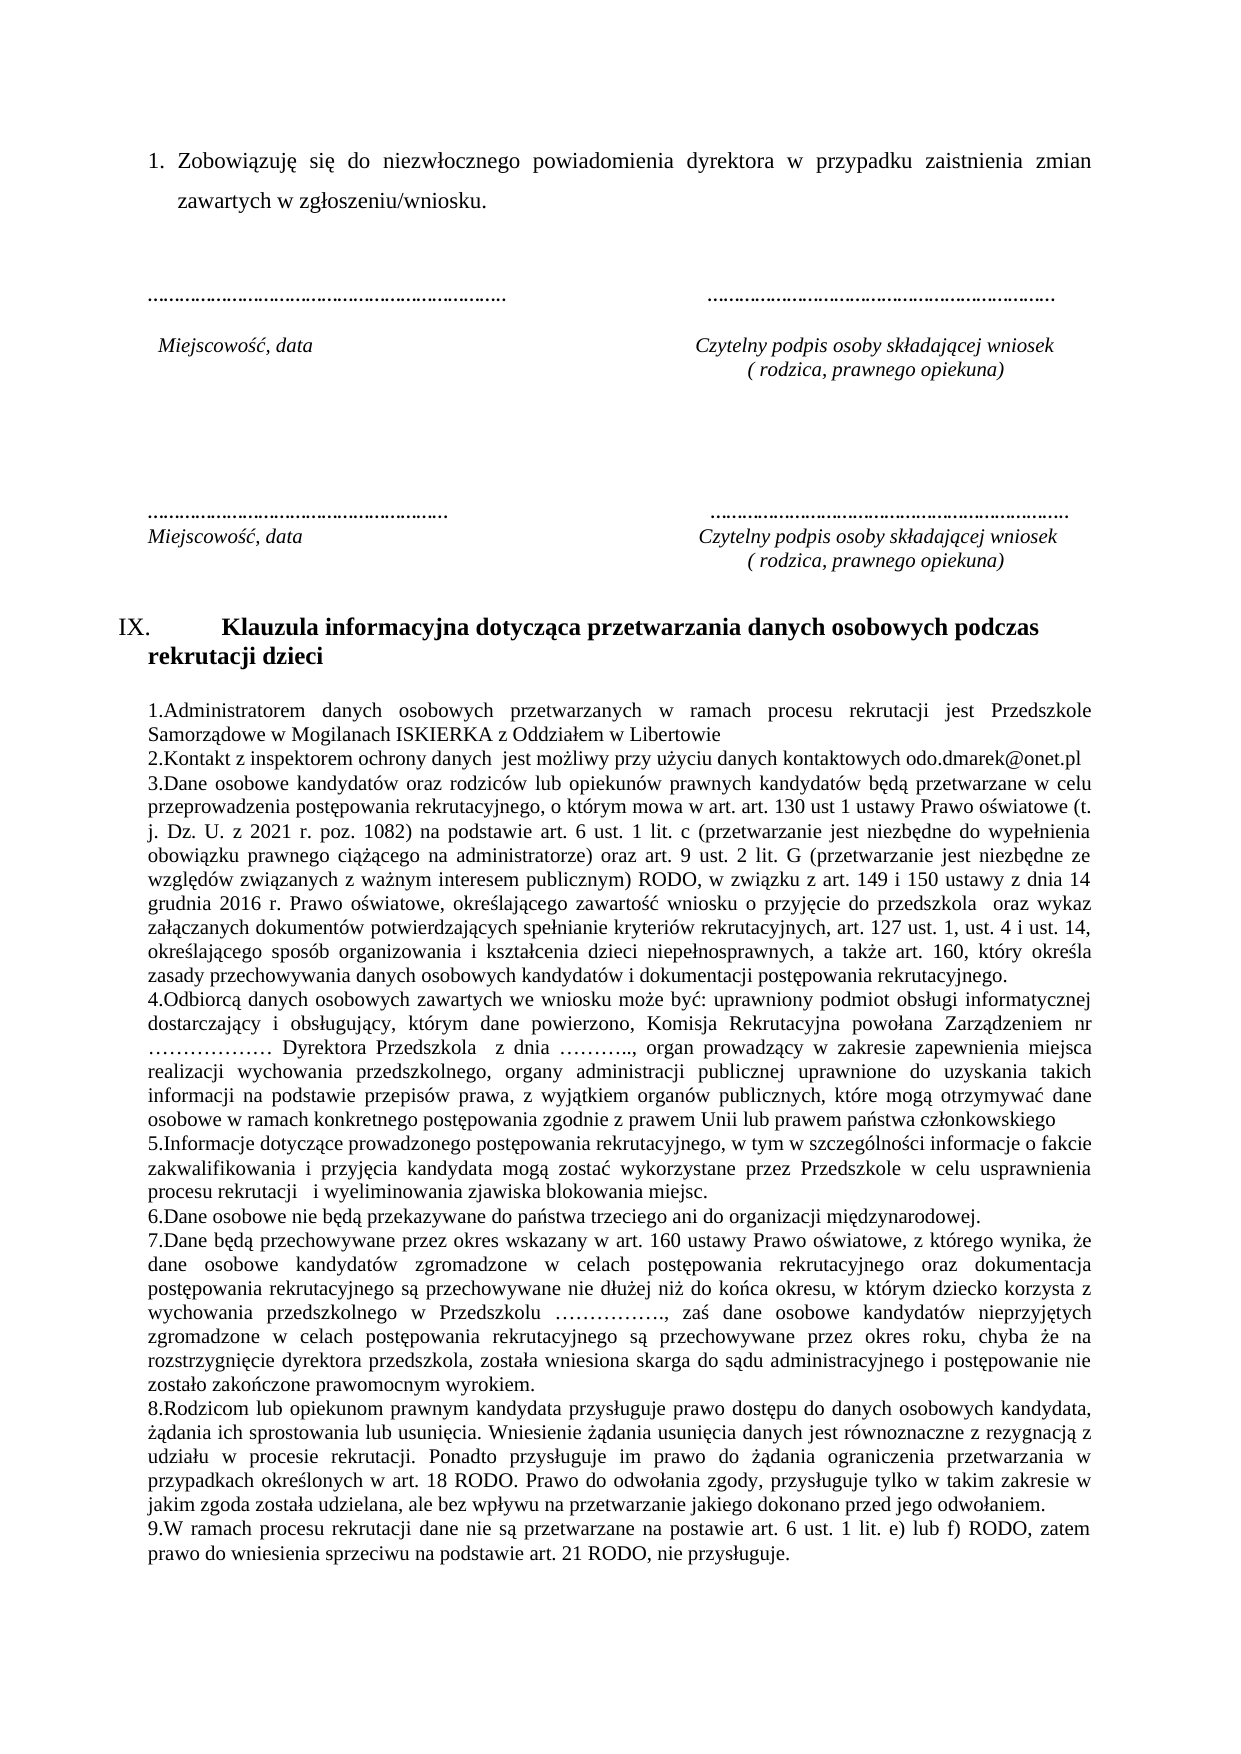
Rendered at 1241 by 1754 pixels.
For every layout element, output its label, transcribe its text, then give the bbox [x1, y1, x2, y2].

text 4.Odbiorcą danych osobowych zawartych we wniosku może być: uprawniony podmiot obsługi informatycznej dostarczający i obsługujący, którym dane powierzono, Komisja Rekrutacyjna powołana Zarządzeniem nr ……………… Dyrektora Przedszkola z dnia ……….., organ prowadzący w zakresie zapewnienia miejsca realizacji wychowania przedszkolnego, organy administracji publicznej uprawnione do uzyskania takich informacji na podstawie przepisów prawa, z wyjątkiem organów publicznych, które mogą otrzymywać dane osobowe w ramach konkretnego postępowania zgodnie z prawem Unii lub prawem państwa członkowskiego [148, 987, 1093, 1131]
text 6.Dane osobowe nie będą przekazywane do państwa trzeciego ani do organizacji międzynarodowej. [148, 1203, 1093, 1228]
text 9.W ramach procesu rekrutacji dane nie są przetwarzane na postawie art. 6 ust. 1 lit. e) lub f) RODO, zatem prawo do wniesienia sprzeciwu na podstawie art. 21 RODO, nie przysługuje. [148, 1516, 1093, 1564]
list Zobowiązuję się do niezwłocznego powiadomienia dyrektora w przypadku zaistnienia zmian zawartych w zgłoszeniu/wniosku. [148, 148, 1093, 213]
text 2.Kontakt z inspektorem ochrony danych jest możliwy przy użyciu danych kontaktowych odo.dmarek@onet.pl [148, 746, 1093, 770]
text 5.Informacje dotyczące prowadzonego postępowania rekrutacyjnego, w tym w szczególności informacje o fakcie zakwalifikowania i przyjęcia kandydata mogą zostać wykorzystane przez Przedszkole w celu usprawnienia procesu rekrutacji i wyeliminowania zjawiska blokowania miejsc. [148, 1131, 1093, 1203]
text 3.Dane osobowe kandydatów oraz rodziców lub opiekunów prawnych kandydatów będą przetwarzane w celu przeprowadzenia postępowania rekrutacyjnego, o którym mowa w art. art. 130 ust 1 ustawy Prawo oświatowe (t. j. Dz. U. z 2021 r. poz. 1082) na podstawie art. 6 ust. 1 lit. c (przetwarzanie jest niezbędne do wypełnienia obowiązku prawnego ciążącego na administratorze) oraz art. 9 ust. 2 lit. G (przetwarzanie jest niezbędne ze względów związanych z ważnym interesem publicznym) RODO, w związku z art. 149 i 150 ustawy z dnia 14 grudnia 2016 r. Prawo oświatowe, określającego zawartość wniosku o przyjęcie do przedszkola oraz wykaz załączanych dokumentów potwierdzających spełnianie kryteriów rekrutacyjnych, art. 127 ust. 1, ust. 4 i ust. 14, określającego sposób organizowania i kształcenia dzieci niepełnosprawnych, a także art. 160, który określa zasady przechowywania danych osobowych kandydatów i dokumentacji postępowania rekrutacyjnego. [148, 770, 1093, 987]
list Klauzula informacyjna dotycząca przetwarzania danych osobowych podczas rekrutacji dzieci [118, 612, 1093, 669]
text 1.Administratorem danych osobowych przetwarzanych w ramach procesu rekrutacji jest Przedszkole Samorządowe w Mogilanach ISKIERKA z Oddziałem w Libertowie [148, 698, 1093, 746]
text ………………………………………………………….. ………………………………………………………… [148, 279, 1093, 308]
text ( rodzica, prawnego opiekuna) [148, 548, 1093, 572]
text ( rodzica, prawnego opiekuna) [148, 357, 1093, 381]
text 7.Dane będą przechowywane przez okres wskazany w art. 160 ustawy Prawo oświatowe, z którego wynika, że dane osobowe kandydatów zgromadzone w celach postępowania rekrutacyjnego oraz dokumentacja postępowania rekrutacyjnego są przechowywane nie dłużej niż do końca okresu, w którym dziecko korzysta z wychowania przedszkolnego w Przedszkolu ……………., zaś dane osobowe kandydatów nieprzyjętych zgromadzone w celach postępowania rekrutacyjnego są przechowywane przez okres roku, chyba że na rozstrzygnięcie dyrektora przedszkola, została wniesiona skarga do sądu administracyjnego i postępowanie nie zostało zakończone prawomocnym wyrokiem. [148, 1228, 1093, 1396]
text 8.Rodzicom lub opiekunom prawnym kandydata przysługuje prawo dostępu do danych osobowych kandydata, żądania ich sprostowania lub usunięcia. Wniesienie żądania usunięcia danych jest równoznaczne z rezygnacją z udziału w procesie rekrutacji. Ponadto przysługuje im prawo do żądania ograniczenia przetwarzania w przypadkach określonych w art. 18 RODO. Prawo do odwołania zgody, przysługuje tylko w takim zakresie w jakim zgoda została udzielana, ale bez wpływu na przetwarzanie jakiego dokonano przed jego odwołaniem. [148, 1396, 1093, 1516]
text Miejscowość, data Czytelny podpis osoby składającej wniosek [148, 524, 1093, 548]
list ………………………………………………… ………………………………………………………….. [148, 496, 1093, 524]
text Miejscowość, data Czytelny podpis osoby składającej wniosek [148, 333, 1093, 357]
